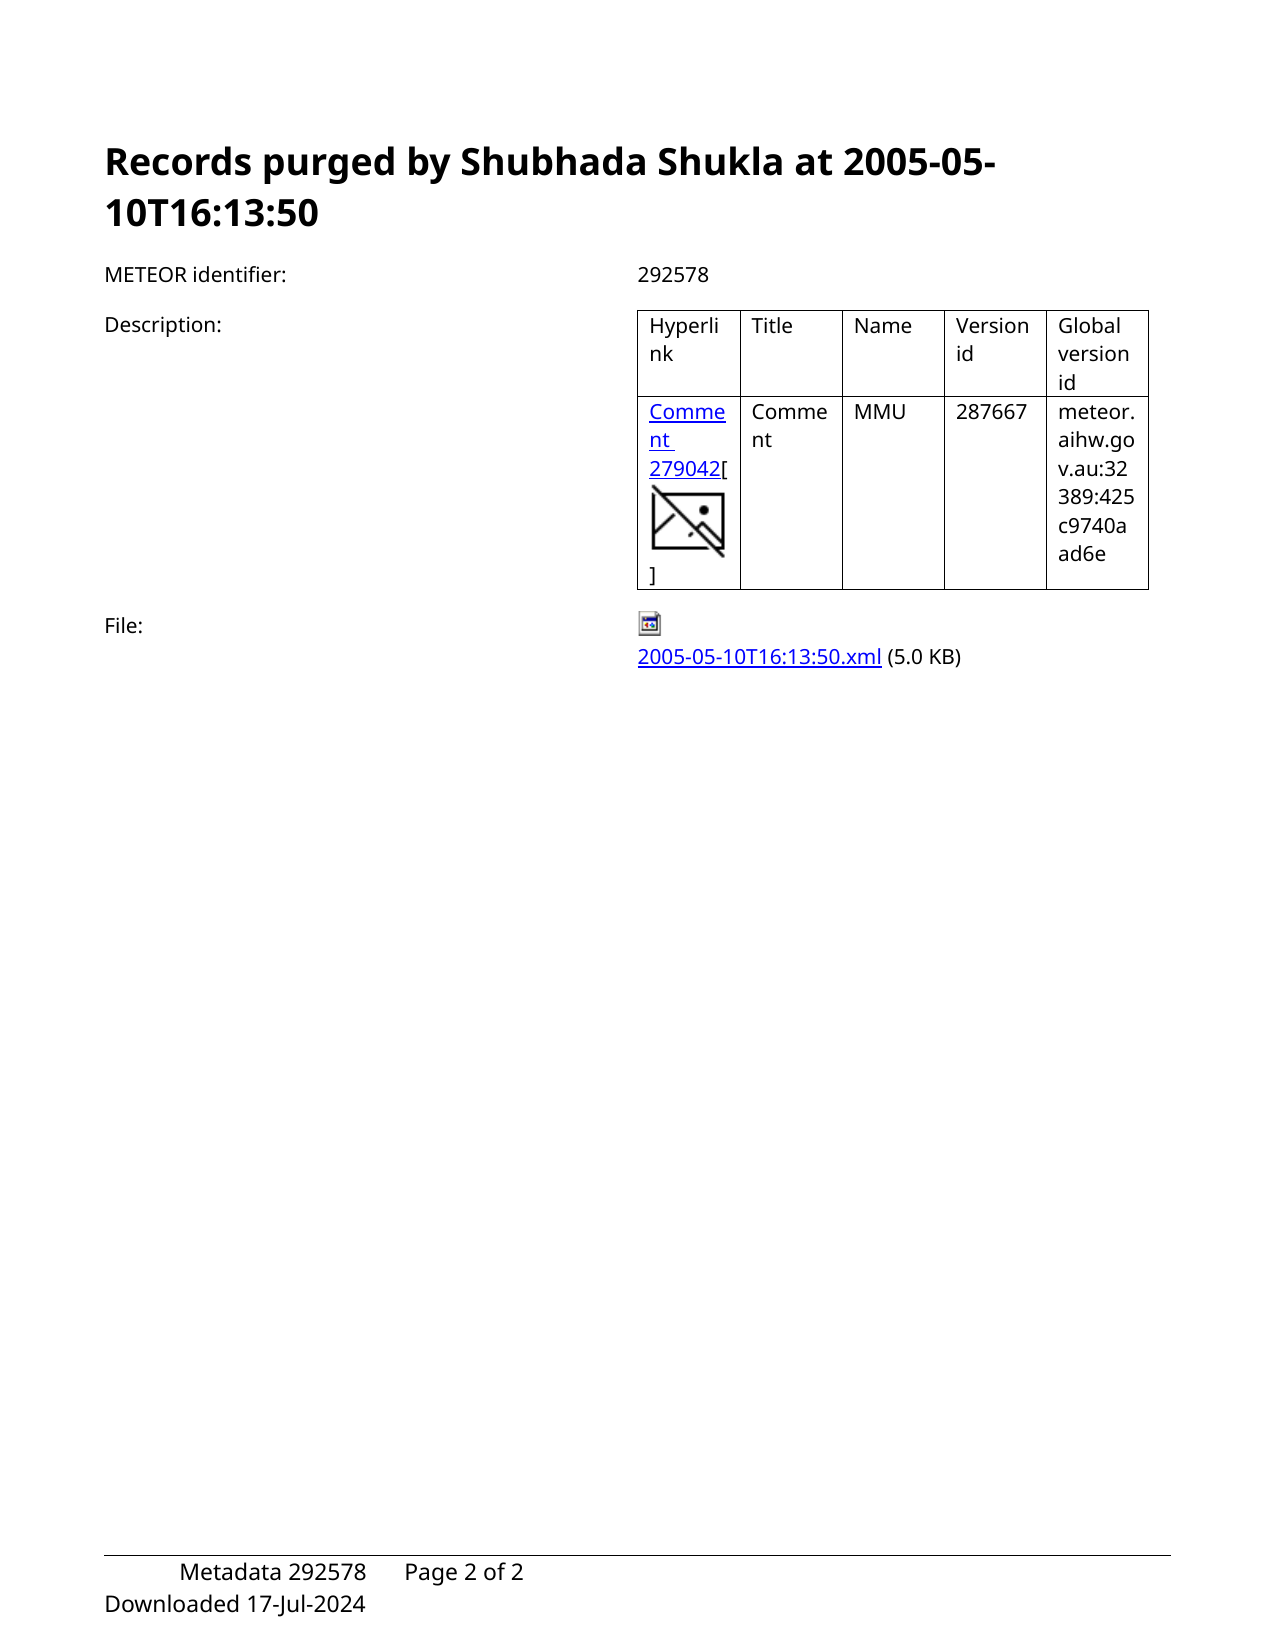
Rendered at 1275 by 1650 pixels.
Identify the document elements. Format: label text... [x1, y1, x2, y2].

subtitle Records purged by Shubhada Shukla at 2005-05-10T16:13:50 [104, 135, 1171, 237]
table_cell File: [93, 601, 626, 712]
table_cell 2005-05-10T16:13:50.xml (5.0 KB) [626, 601, 1159, 712]
table_cell Description: [93, 299, 626, 601]
table_cell [626, 299, 1159, 601]
table_header METEOR identifier: [93, 250, 626, 299]
table_header 292578 [626, 250, 1159, 299]
